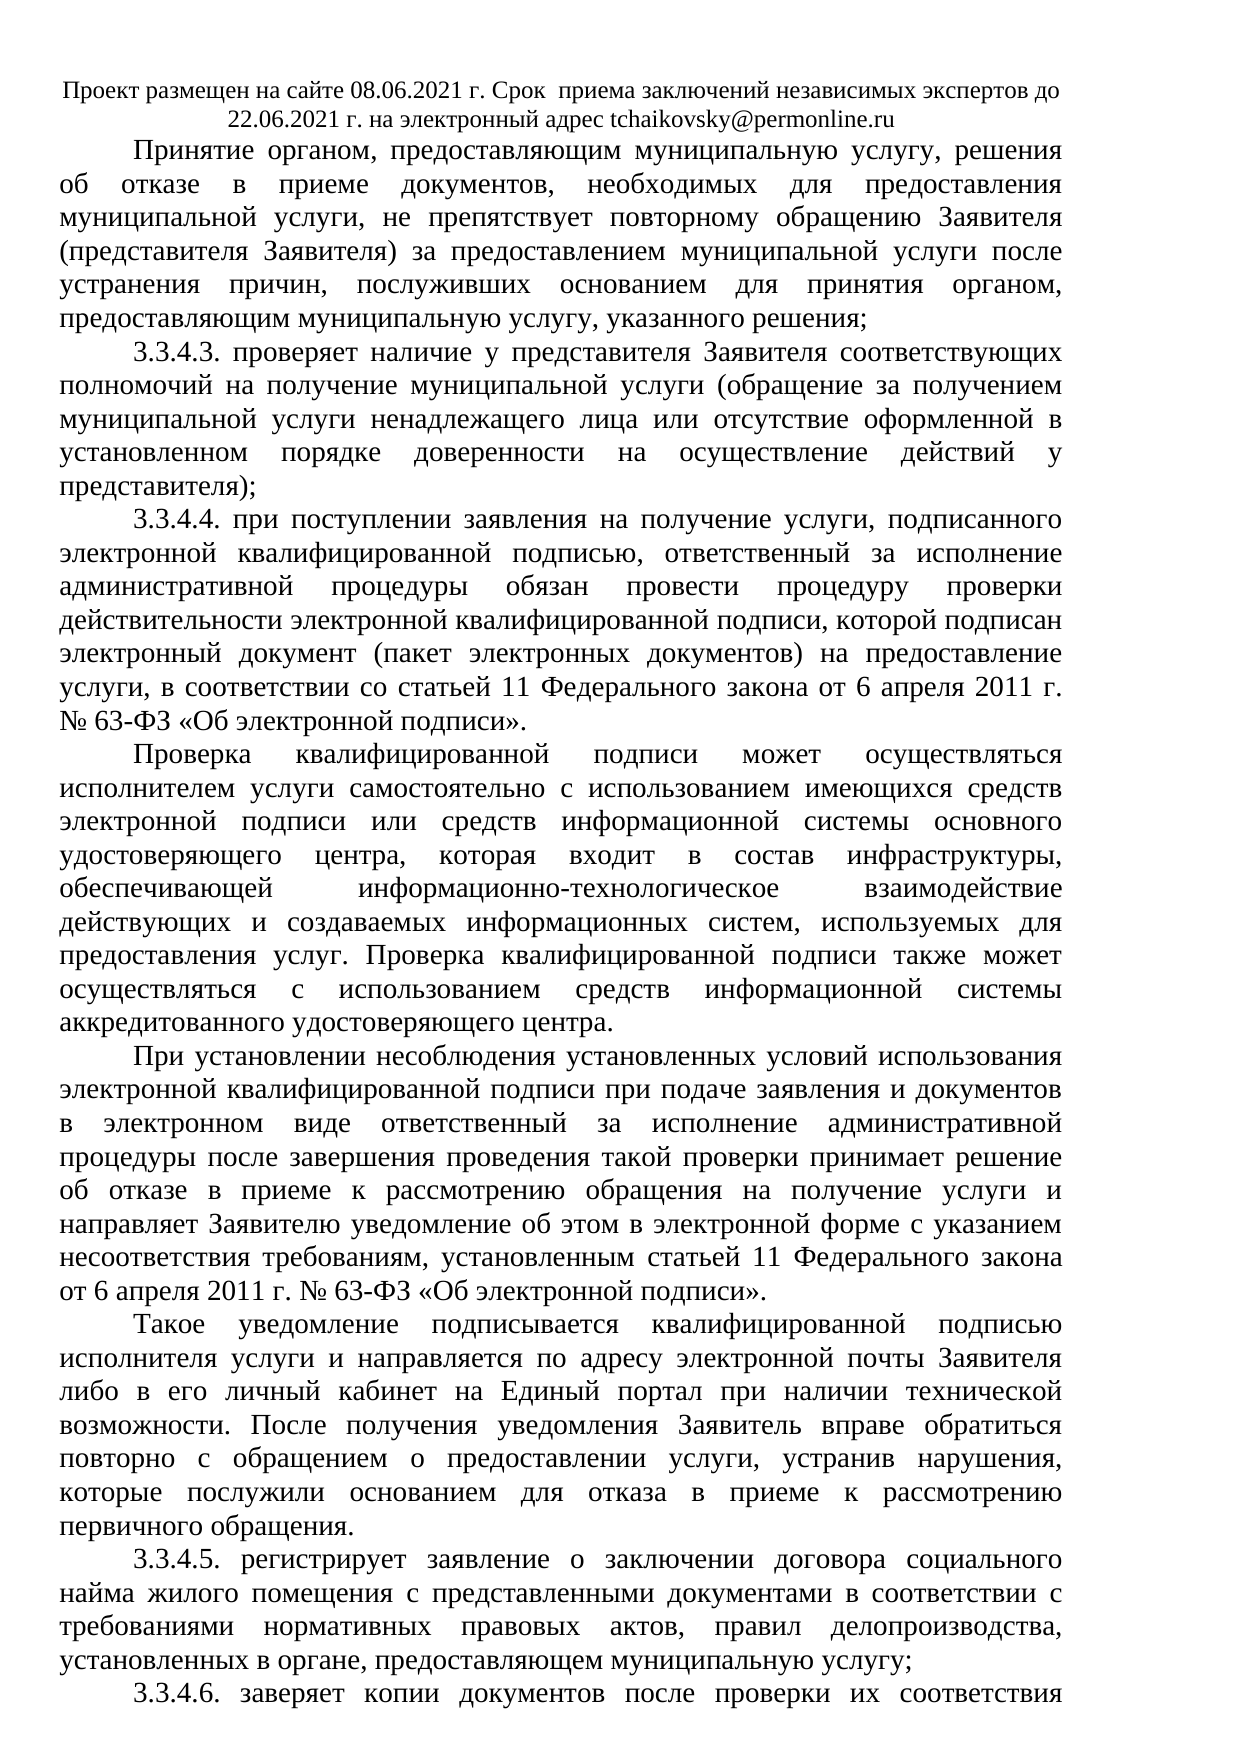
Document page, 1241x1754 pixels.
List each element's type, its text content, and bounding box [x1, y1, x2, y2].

text 3.3.4.5. регистрирует заявление о заключении договора социального найма жилого помещения с представленными документами в соответствии с требованиями нормативных правовых актов, правил делопроизводства, установленных в органе, предоставляющем муниципальную услугу; [59, 1541, 1063, 1675]
text При установлении несоблюдения установленных условий использования электронной квалифицированной подписи при подаче заявления и документов в электронном виде ответственный за исполнение административной процедуры после завершения проведения такой проверки принимает решение об отказе в приеме к рассмотрению обращения на получение услуги и направляет Заявителю уведомление об этом в электронной форме с указанием несоответствия требованиям, установленным статьей 11 Федерального закона от 6 апреля 2011 г. № 63-ФЗ «Об электронной подписи». [59, 1038, 1063, 1306]
text Принятие органом, предоставляющим муниципальную услугу, решения об отказе в приеме документов, необходимых для предоставления муниципальной услуги, не препятствует повторному обращению Заявителя (представителя Заявителя) за предоставлением муниципальной услуги после устранения причин, послуживших основанием для принятия органом, предоставляющим муниципальную услугу, указанного решения; [59, 132, 1063, 334]
text Такое уведомление подписывается квалифицированной подписью исполнителя услуги и направляется по адресу электронной почты Заявителя либо в его личный кабинет на Единый портал при наличии технической возможности. После получения уведомления Заявитель вправе обратиться повторно с обращением о предоставлении услуги, устранив нарушения, которые послужили основанием для отказа в приеме к рассмотрению первичного обращения. [59, 1306, 1063, 1541]
text Проверка квалифицированной подписи может осуществляться исполнителем услуги самостоятельно с использованием имеющихся средств электронной подписи или средств информационной системы основного удостоверяющего центра, которая входит в состав инфраструктуры, обеспечивающей информационно-технологическое взаимодействие действующих и создаваемых информационных систем, используемых для предоставления услуг. Проверка квалифицированной подписи также может осуществляться с использованием средств информационной системы аккредитованного удостоверяющего центра. [59, 736, 1063, 1038]
text 3.3.4.3. проверяет наличие у представителя Заявителя соответствующих полномочий на получение муниципальной услуги (обращение за получением муниципальной услуги ненадлежащего лица или отсутствие оформленной в установленном порядке доверенности на осуществление действий у представителя); [59, 334, 1063, 501]
text 3.3.4.6. заверяет копии документов после проверки их соответствия оригиналам; [59, 1675, 1063, 1709]
text 3.3.4.4. при поступлении заявления на получение услуги, подписанного электронной квалифицированной подписью, ответственный за исполнение административной процедуры обязан провести процедуру проверки действительности электронной квалифицированной подписи, которой подписан электронный документ (пакет электронных документов) на предоставление услуги, в соответствии со статьей 11 Федерального закона от 6 апреля 2011 г. № 63-ФЗ «Об электронной подписи». [59, 501, 1063, 736]
